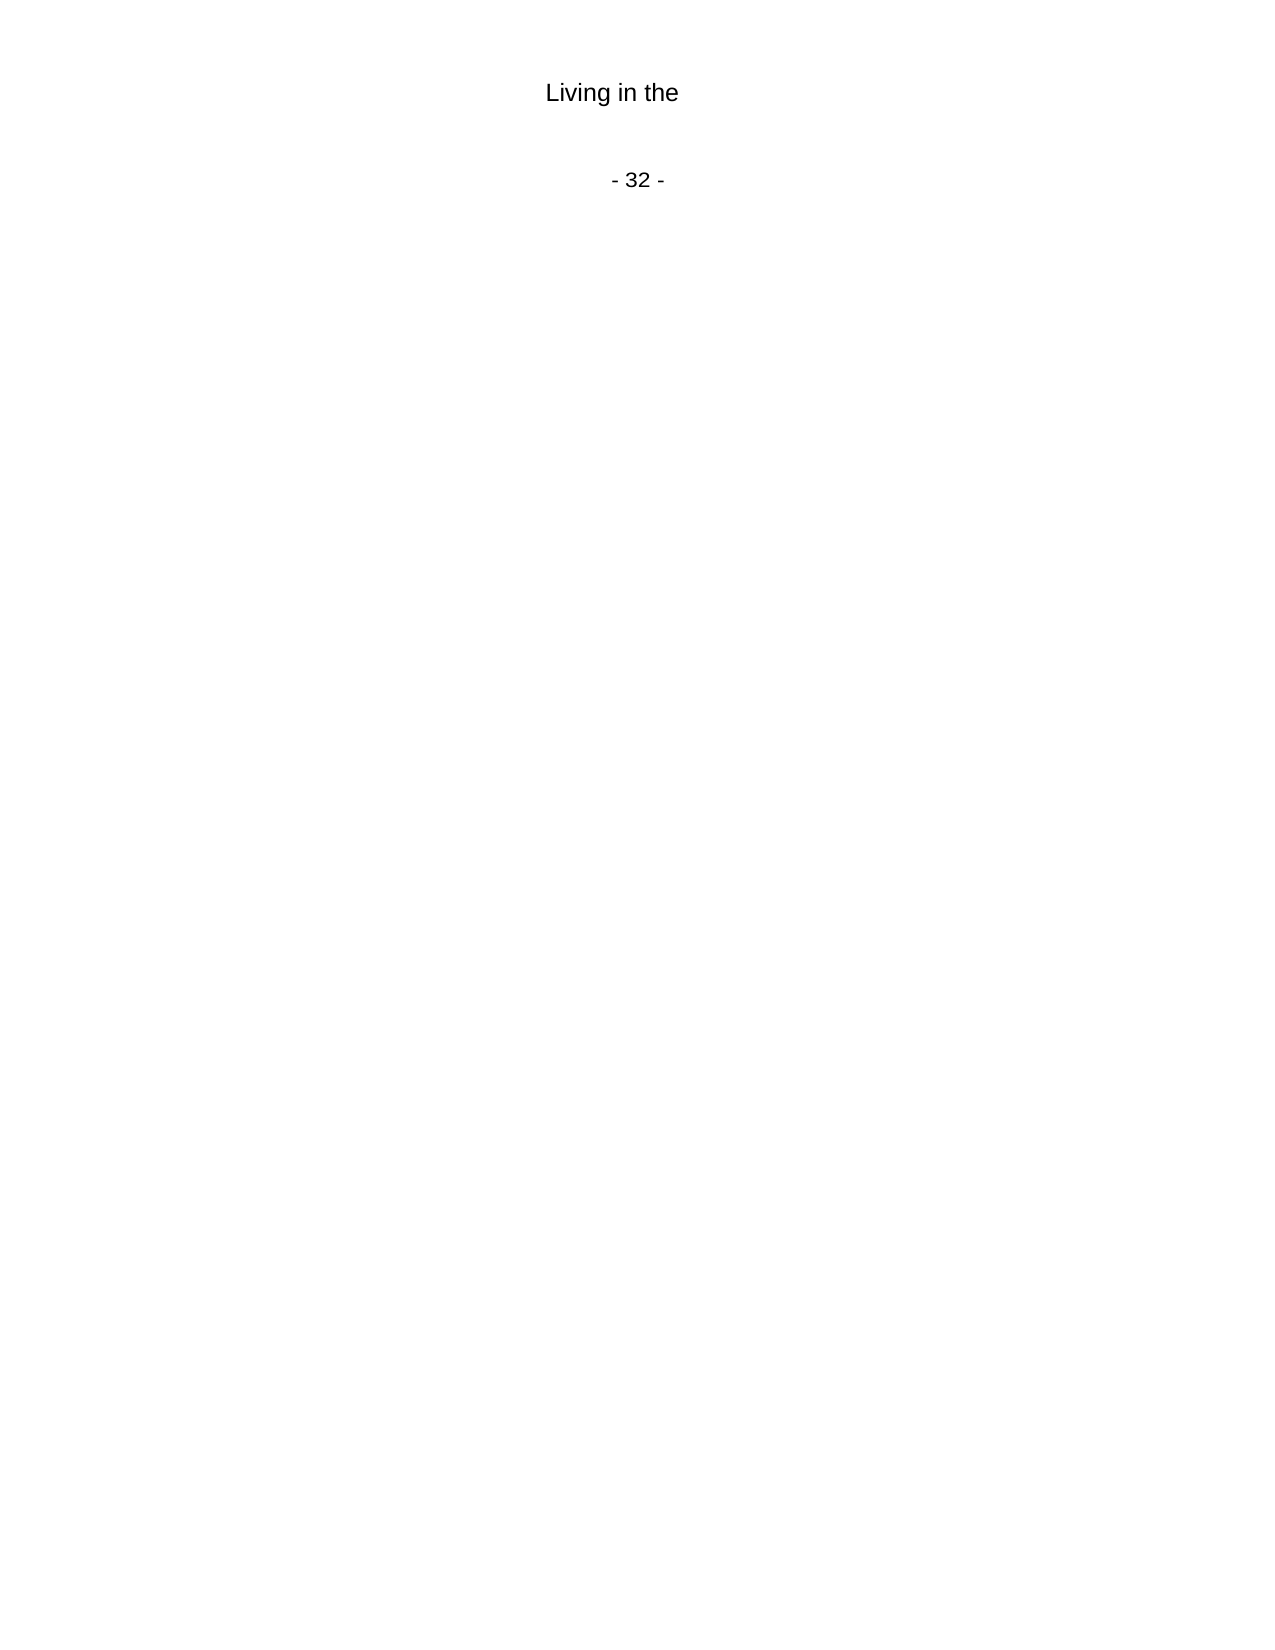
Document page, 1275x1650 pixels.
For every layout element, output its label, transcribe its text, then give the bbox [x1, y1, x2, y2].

text - 32 - [417, 168, 858, 192]
